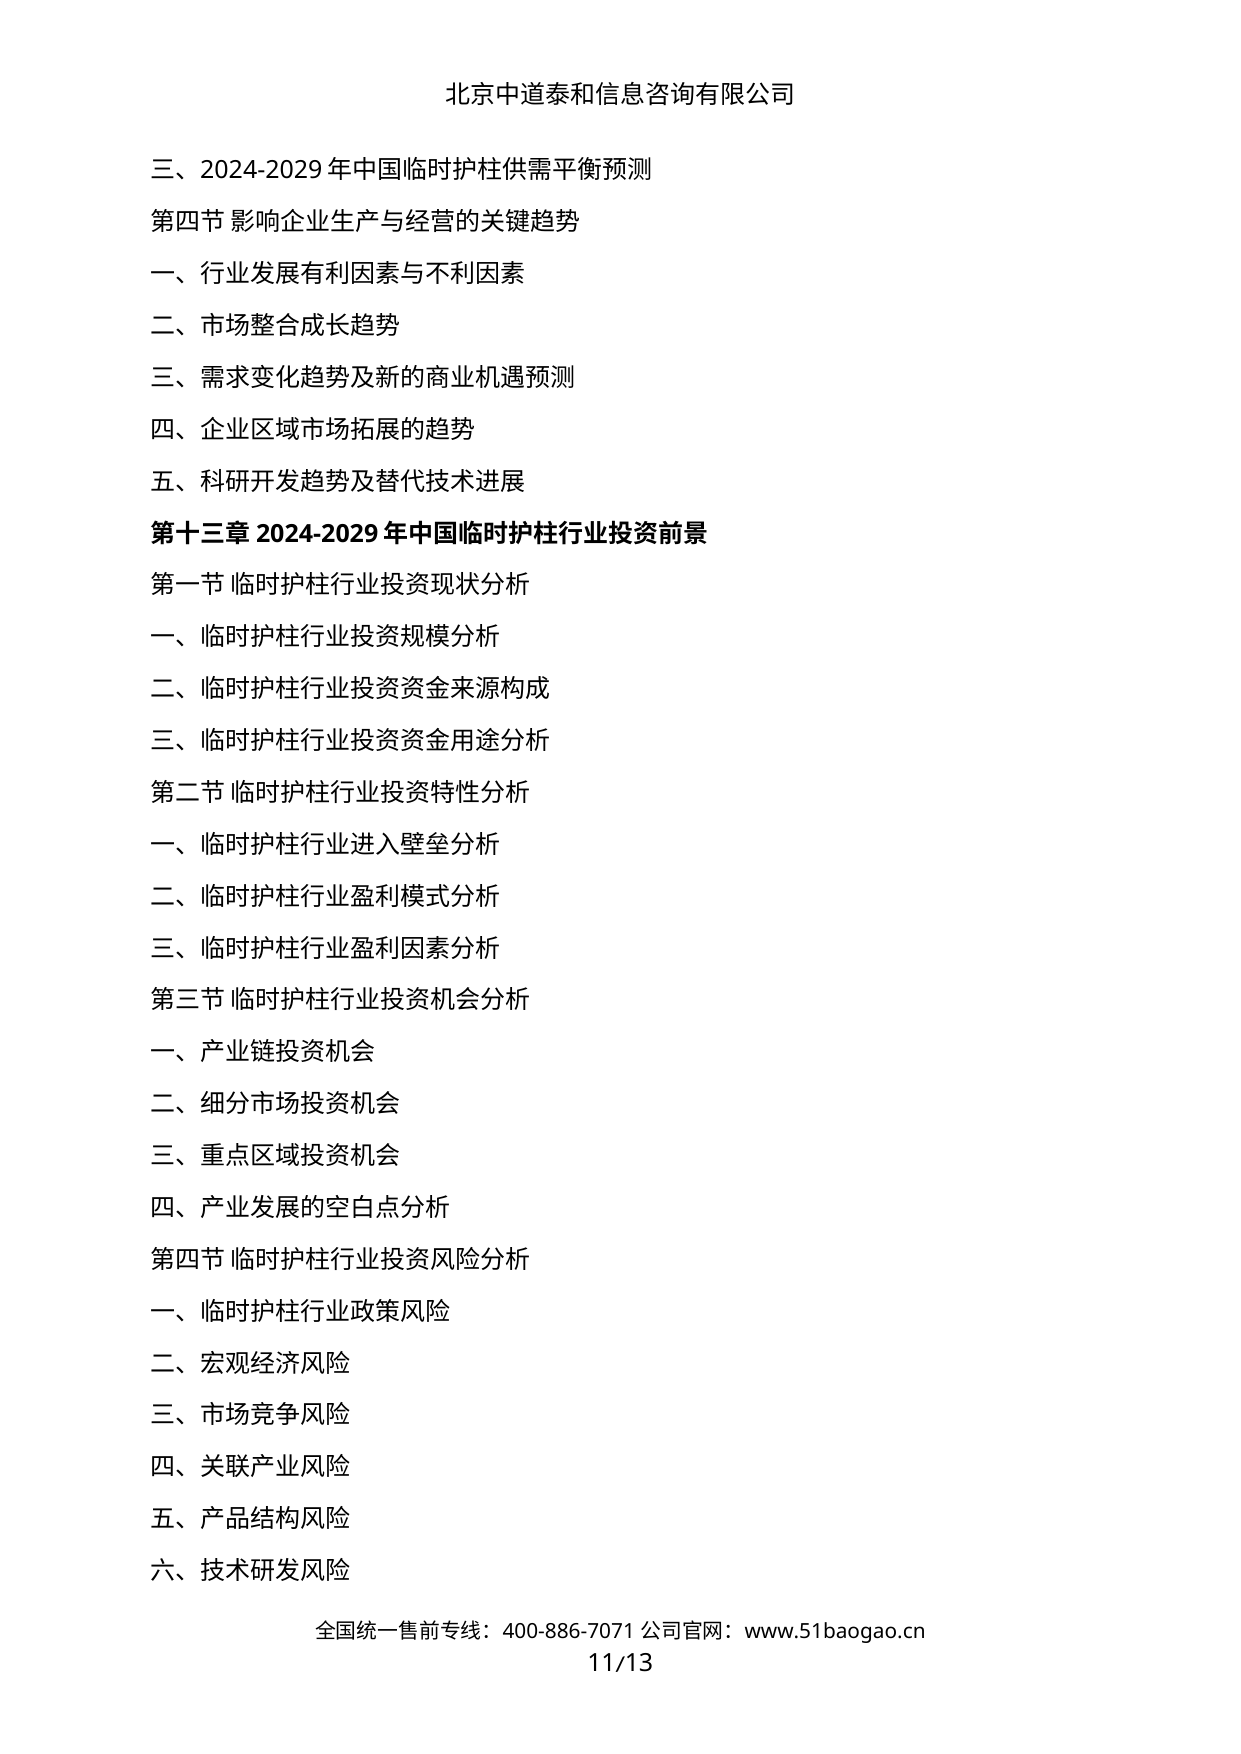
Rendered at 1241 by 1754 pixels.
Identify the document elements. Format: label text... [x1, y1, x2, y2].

text 三、需求变化趋势及新的商业机遇预测 [150, 357, 1090, 394]
text 五、产品结构风险 [150, 1499, 1090, 1535]
text 二、市场整合成长趋势 [150, 306, 1090, 342]
text 三、市场竞争风险 [150, 1395, 1090, 1431]
text 一、临时护柱行业政策风险 [150, 1291, 1090, 1327]
text 三、临时护柱行业盈利因素分析 [150, 928, 1090, 964]
text 六、技术研发风险 [150, 1551, 1090, 1587]
text 第十三章 2024-2029年中国临时护柱行业投资前景 [150, 513, 1090, 549]
text 第一节 临时护柱行业投资现状分析 [150, 565, 1090, 601]
text 第四节 临时护柱行业投资风险分析 [150, 1239, 1090, 1276]
text 五、科研开发趋势及替代技术进展 [150, 461, 1090, 497]
text 第二节 临时护柱行业投资特性分析 [150, 772, 1090, 809]
text 三、重点区域投资机会 [150, 1136, 1090, 1172]
text 四、产业发展的空白点分析 [150, 1187, 1090, 1224]
text 一、临时护柱行业进入壁垒分析 [150, 824, 1090, 861]
text 一、行业发展有利因素与不利因素 [150, 254, 1090, 290]
text 一、产业链投资机会 [150, 1032, 1090, 1068]
text 二、临时护柱行业盈利模式分析 [150, 876, 1090, 912]
text 二、宏观经济风险 [150, 1343, 1090, 1379]
text 第三节 临时护柱行业投资机会分析 [150, 980, 1090, 1016]
text 一、临时护柱行业投资规模分析 [150, 617, 1090, 653]
text 二、临时护柱行业投资资金来源构成 [150, 669, 1090, 705]
text 第四节 影响企业生产与经营的关键趋势 [150, 202, 1090, 238]
text 三、临时护柱行业投资资金用途分析 [150, 721, 1090, 757]
text 四、企业区域市场拓展的趋势 [150, 409, 1090, 446]
text 二、细分市场投资机会 [150, 1084, 1090, 1120]
text 三、2024-2029年中国临时护柱供需平衡预测 [150, 150, 1090, 186]
text 四、关联产业风险 [150, 1447, 1090, 1483]
